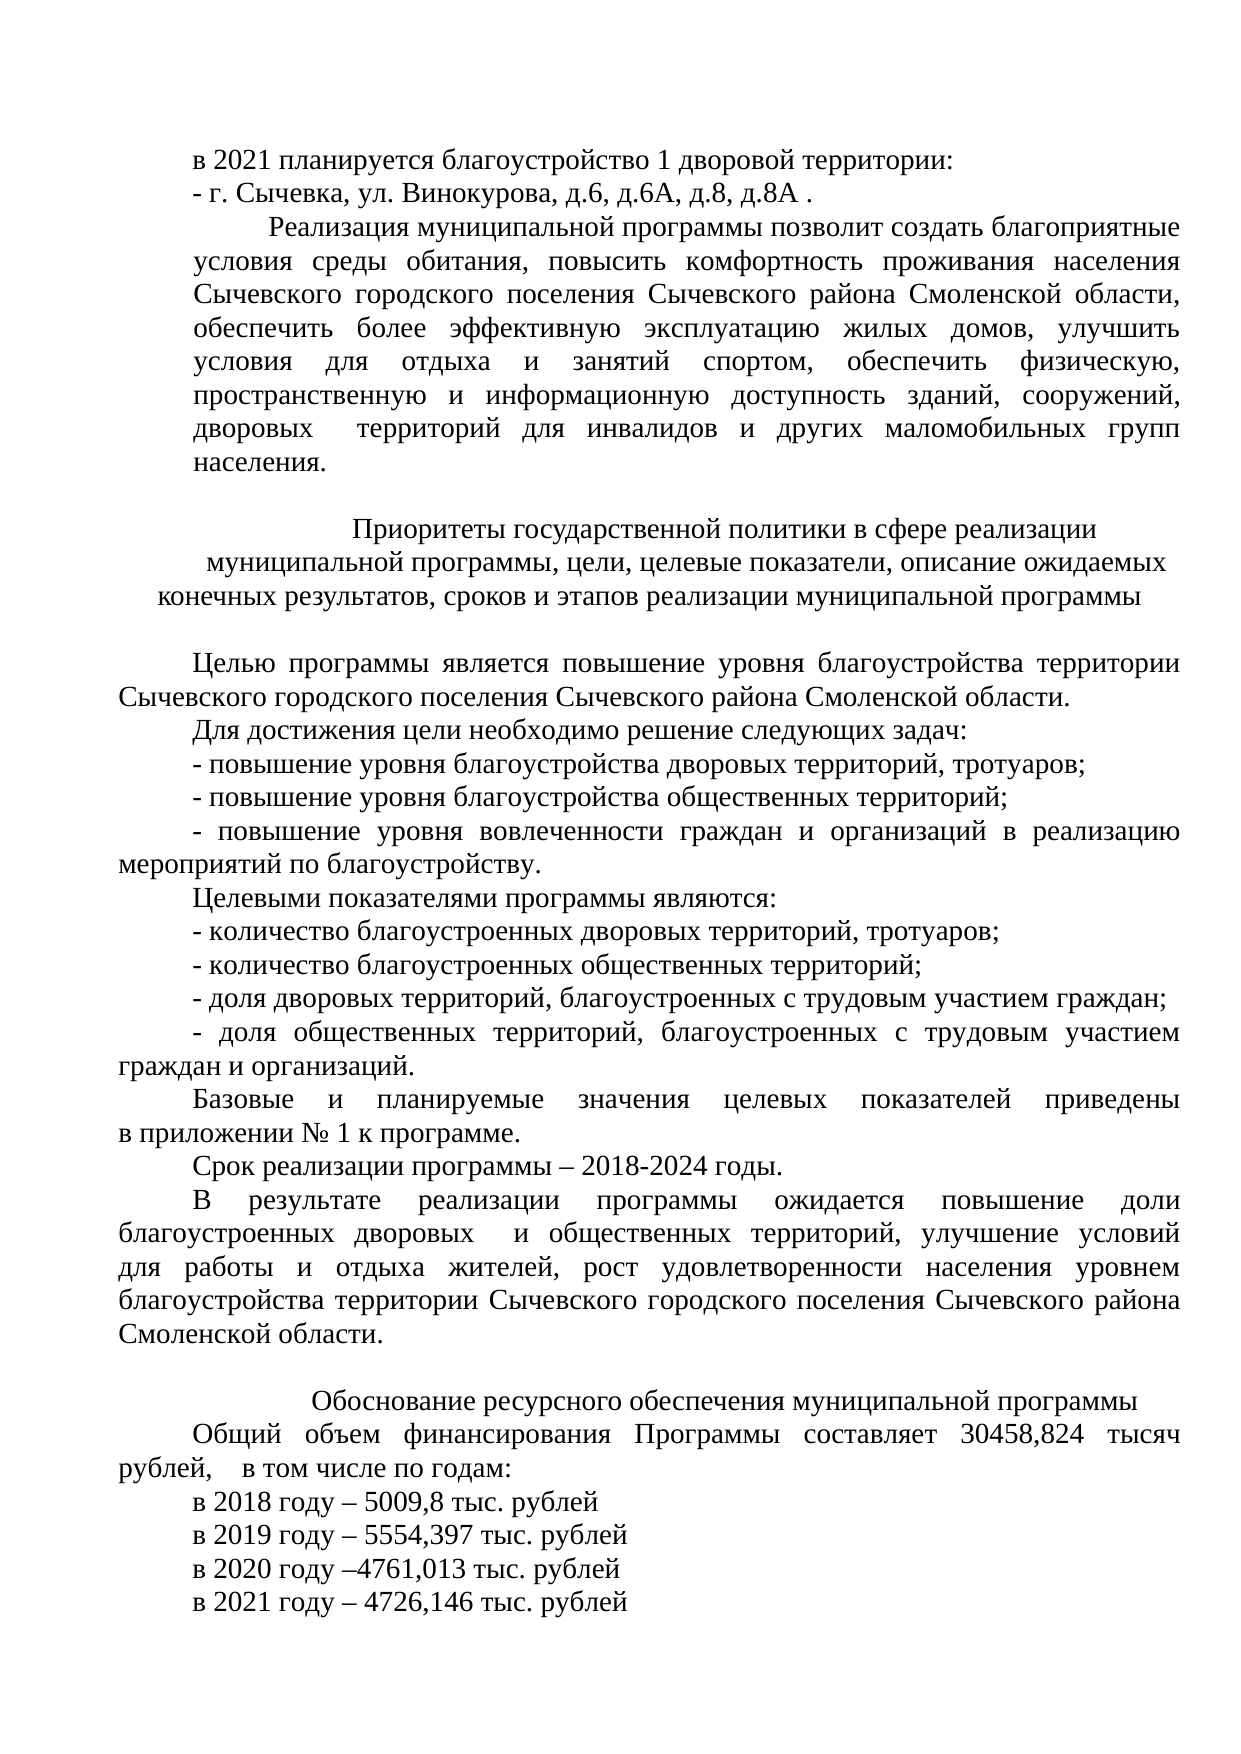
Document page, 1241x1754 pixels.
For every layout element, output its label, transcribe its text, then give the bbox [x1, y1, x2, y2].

text - повышение уровня благоустройства дворовых территорий, тротуаров; [118, 746, 1181, 779]
text в 2021 планируется благоустройство 1 дворовой территории: [118, 142, 1181, 176]
text в 2018 году – 5009,8 тыс. рублей [118, 1484, 1181, 1517]
text - повышение уровня вовлеченности граждан и организаций в реализацию мероприятий по благоустройству. [118, 813, 1181, 880]
text в 2019 году – 5554,397 тыс. рублей [118, 1517, 1181, 1551]
text Для достижения цели необходимо решение следующих задач: [118, 712, 1181, 746]
text Срок реализации программы – 2018-2024 годы. [118, 1148, 1181, 1182]
text - повышение уровня благоустройства общественных территорий; [118, 779, 1181, 813]
text в 2020 году –4761,013 тыс. рублей [118, 1551, 1181, 1584]
text Целевыми показателями программы являются: [118, 880, 1181, 913]
list Приоритеты государственной политики в сфере реализации [193, 511, 1181, 544]
text - доля дворовых территорий, благоустроенных с трудовым участием граждан; [118, 981, 1181, 1014]
text - г. Сычевка, ул. Винокурова, д.6, д.6А, д.8, д.8А . [118, 176, 1181, 209]
text - доля общественных территорий, благоустроенных с трудовым участием граждан и организаций. [118, 1014, 1181, 1081]
text Базовые и планируемые значения целевых показателей приведены в приложении № 1 к программе. [118, 1081, 1181, 1148]
text В результате реализации программы ожидается повышение доли благоустроенных дворовых и общественных территорий, улучшение условий для работы и отдыха жителей, рост удовлетворенности населения уровнем благоустройства территории Сычевского городского поселения Сычевского района Смоленской области. [118, 1182, 1181, 1349]
text муниципальной программы, цели, целевые показатели, описание ожидаемых конечных результатов, сроков и этапов реализации муниципальной программы [118, 544, 1181, 612]
list Обоснование ресурсного обеспечения муниципальной программы [193, 1383, 1181, 1417]
list Реализация муниципальной программы позволит создать благоприятные условия среды обитания, повысить комфортность проживания населения Сычевского городского поселения Сычевского района Смоленской области, обеспечить более эффективную эксплуатацию жилых домов, улучшить условия для отдыха и занятий спортом, обеспечить физическую, пространственную и информационную доступность зданий, сооружений, дворовых территорий для инвалидов и других маломобильных групп населения. [193, 209, 1181, 477]
text Целью программы является повышение уровня благоустройства территории Сычевского городского поселения Сычевского района Смоленской области. [118, 645, 1181, 712]
text Общий объем финансирования Программы составляет 30458,824 тысяч рублей, в том числе по годам: [118, 1417, 1181, 1484]
text - количество благоустроенных общественных территорий; [118, 947, 1181, 981]
text в 2021 году – 4726,146 тыс. рублей [118, 1584, 1181, 1618]
text - количество благоустроенных дворовых территорий, тротуаров; [118, 913, 1181, 947]
